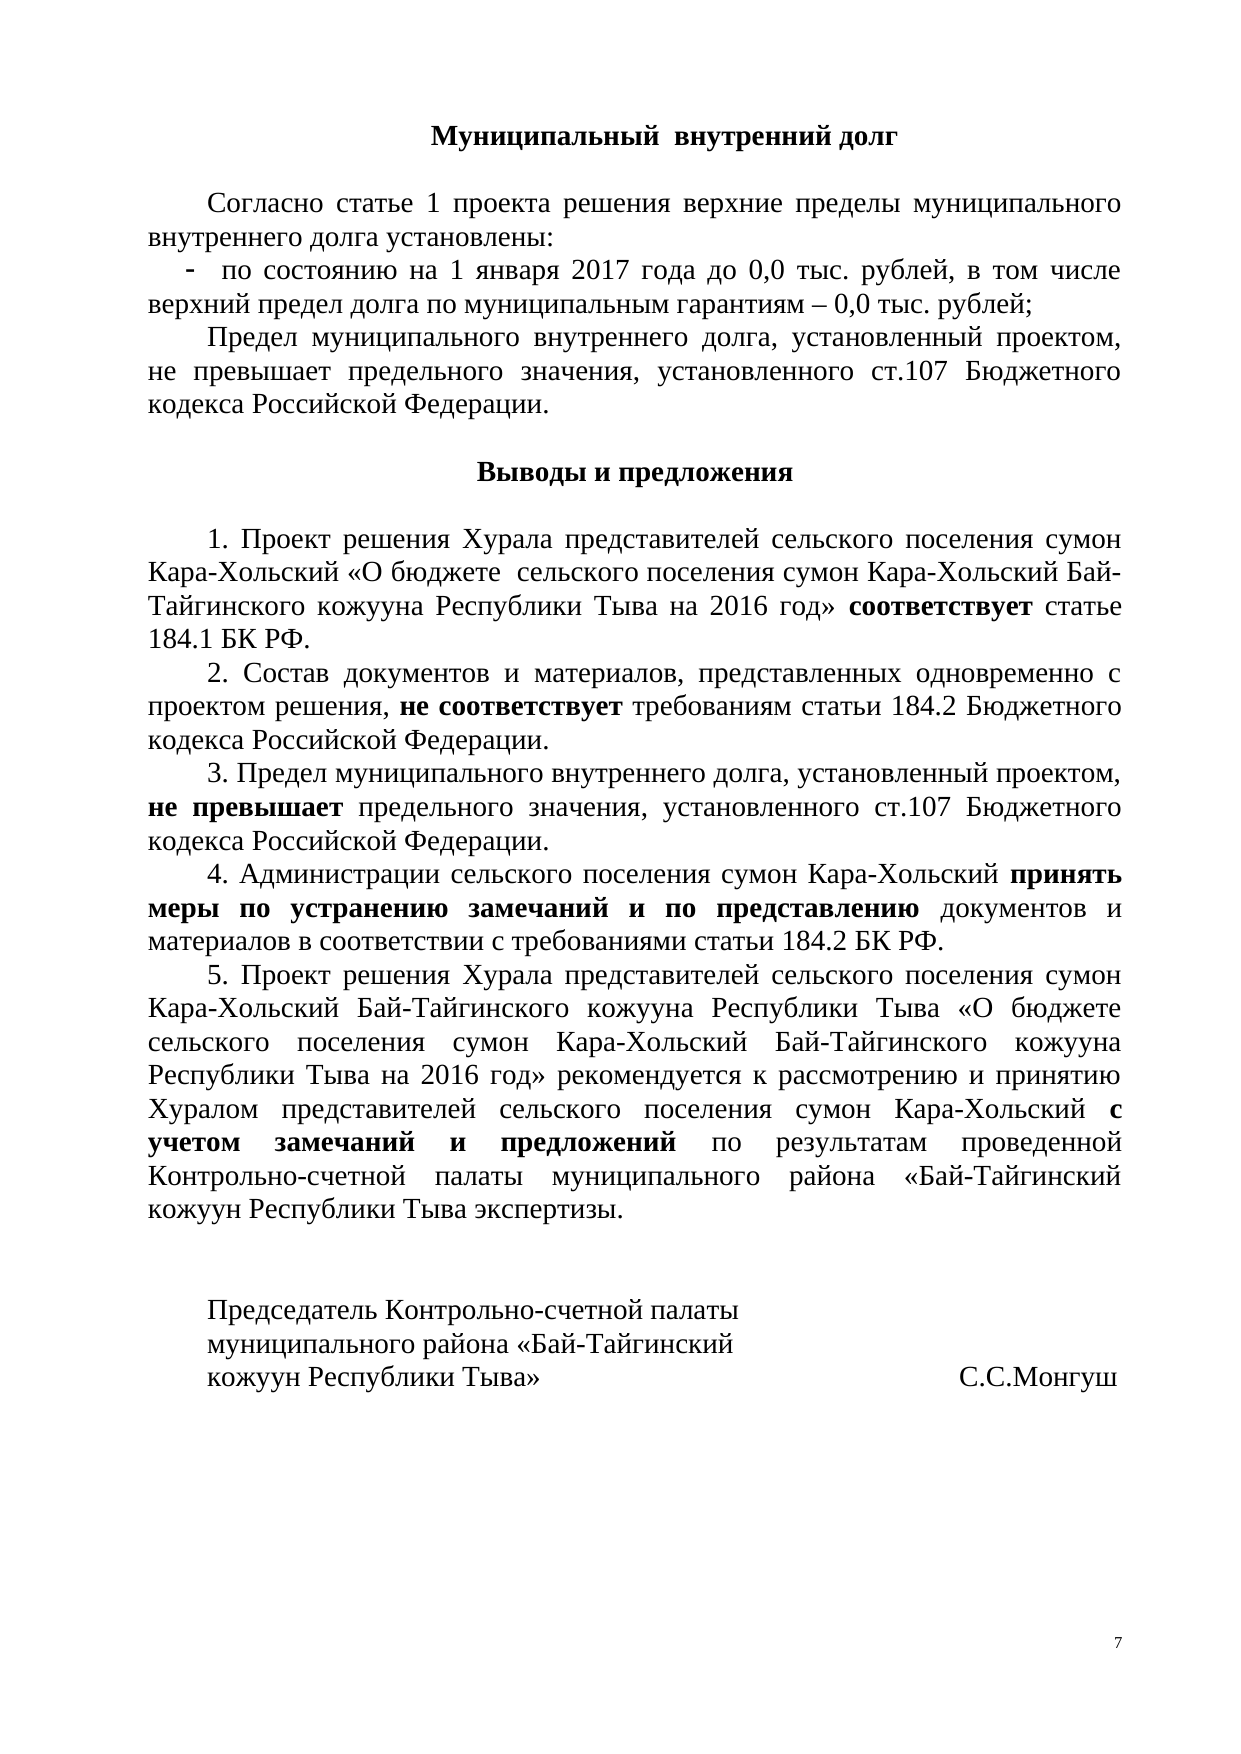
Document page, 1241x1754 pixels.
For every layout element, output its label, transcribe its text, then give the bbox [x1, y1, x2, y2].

text 5. Проект решения Хурала представителей сельского поселения сумон Кара-Хольский Бай-Тайгинского кожууна Республики Тыва «О бюджете сельского поселения сумон Кара-Хольский Бай-Тайгинского кожууна Республики Тыва на 2016 год» рекомендуется к рассмотрению и принятию Хуралом представителей сельского поселения сумон Кара-Хольский с учетом замечаний и предложений по результатам проведенной Контрольно-счетной палаты муниципального района «Бай-Тайгинский кожуун Республики Тыва экспертизы. [148, 957, 1122, 1225]
text кожуун Республики Тыва» С.С.Монгуш [148, 1359, 1122, 1393]
text 4. Администрации сельского поселения сумон Кара-Хольский принять меры по устранению замечаний и по представлению документов и материалов в соответствии с требованиями статьи 184.2 БК РФ. [148, 856, 1122, 957]
text Предел муниципального внутреннего долга, установленный проектом, не превышает предельного значения, установленного ст.107 Бюджетного кодекса Российской Федерации. [148, 319, 1122, 420]
text муниципального района «Бай-Тайгинский [148, 1326, 1122, 1359]
text Выводы и предложения [148, 454, 1122, 487]
list по состоянию на 1 января 2017 года до 0,0 тыс. рублей, в том числе верхний предел долга по муниципальным гарантиям – 0,0 тыс. рублей; [148, 252, 1122, 319]
text 1. Проект решения Хурала представителей сельского поселения сумон Кара-Хольский «О бюджете сельского поселения сумон Кара-Хольский Бай-Тайгинского кожууна Республики Тыва на 2016 год» соответствует статье 184.1 БК РФ. [148, 521, 1122, 655]
text Муниципальный внутренний долг [148, 118, 1122, 152]
text Согласно статье 1 проекта решения верхние пределы муниципального внутреннего долга установлены: [148, 185, 1122, 252]
text Председатель Контрольно-счетной палаты [148, 1292, 1122, 1326]
text 2. Состав документов и материалов, представленных одновременно с проектом решения, не соответствует требованиям статьи 184.2 Бюджетного кодекса Российской Федерации. [148, 655, 1122, 756]
text 3. Предел муниципального внутреннего долга, установленный проектом, не превышает предельного значения, установленного ст.107 Бюджетного кодекса Российской Федерации. [148, 756, 1122, 856]
